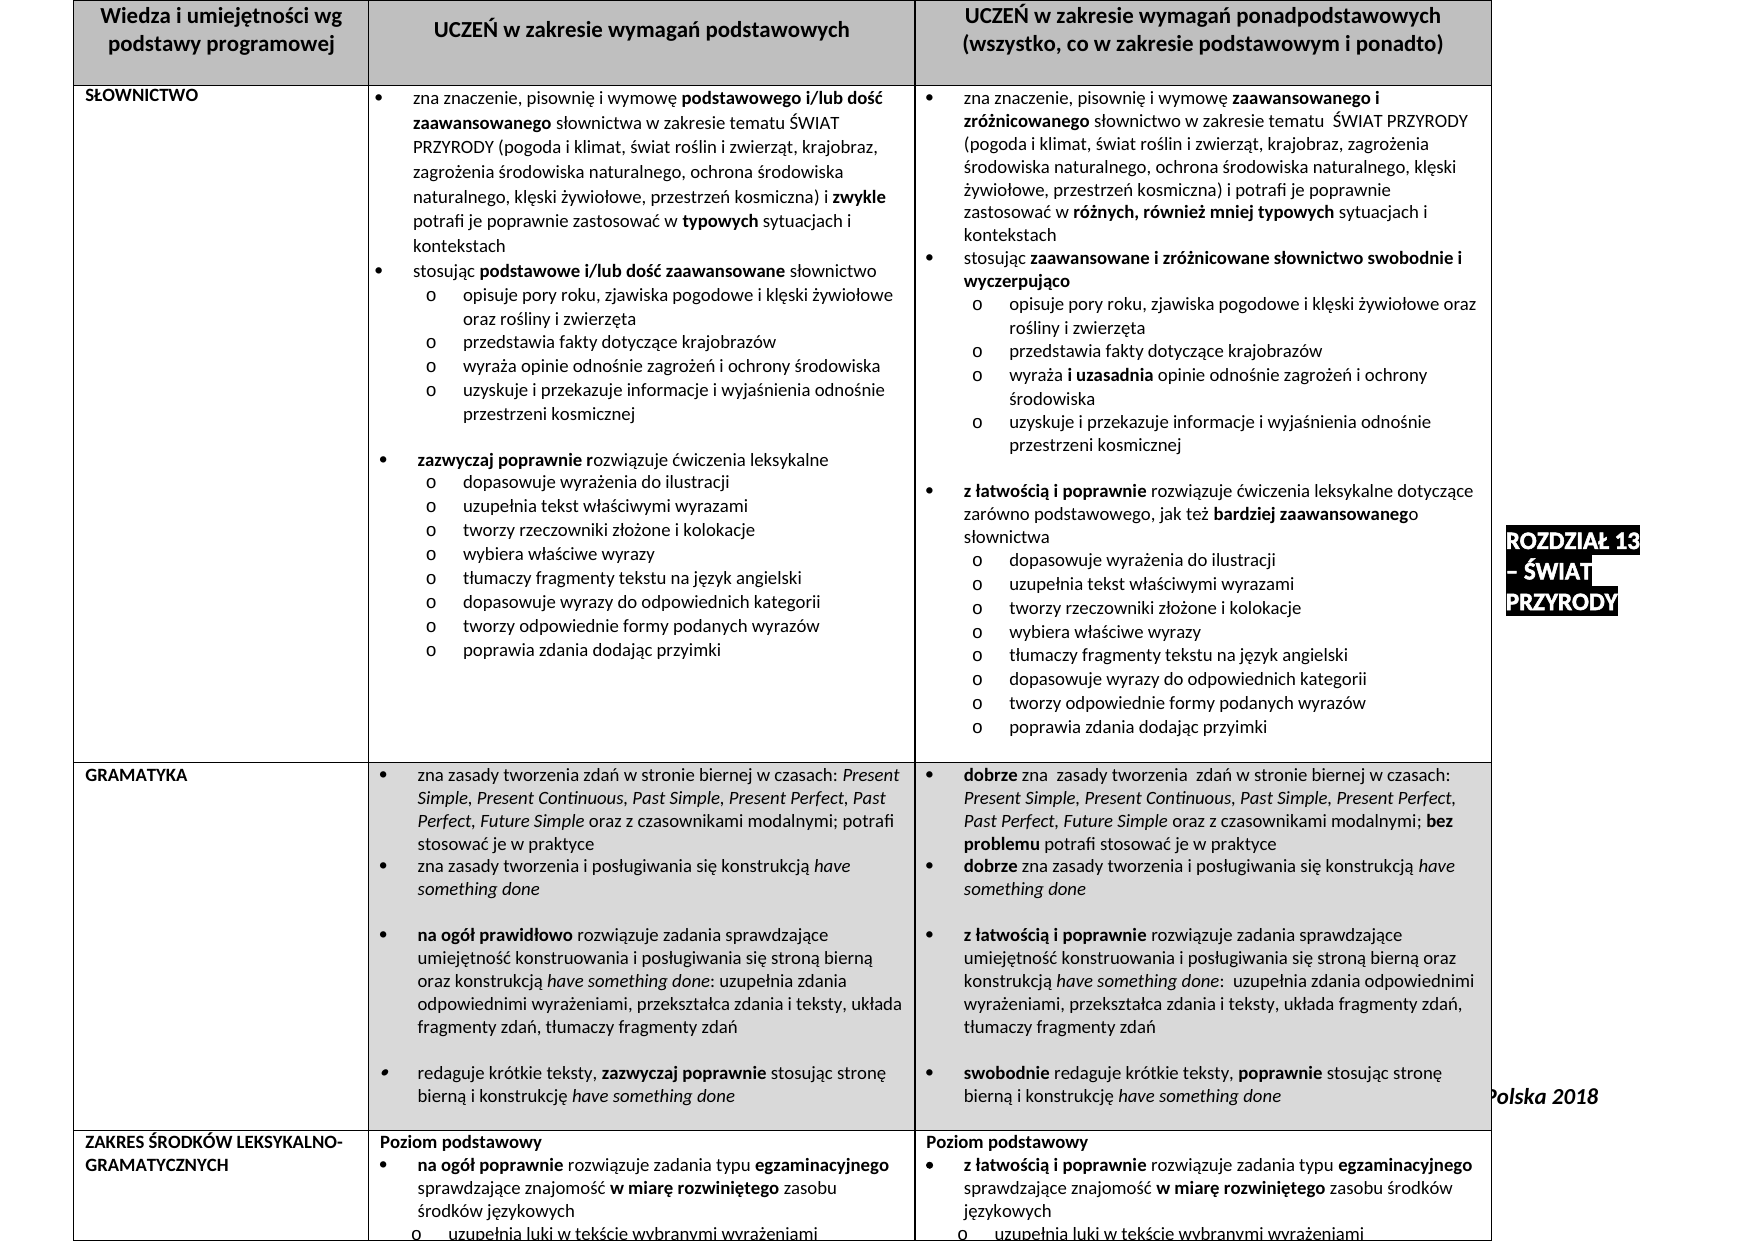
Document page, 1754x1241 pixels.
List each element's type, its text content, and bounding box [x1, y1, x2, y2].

table_cell zna zasady tworzenia zdań w stronie biernej w czasach: Present Simple, Present Continuous, Past Simple, Present Perfect, Past Perfect, Future Simple oraz z czasownikami modalnymi; potrafi stosować je w praktyce zna zasady tworzenia i posługiwania się konstrukcją have something done na ogół prawidłowo rozwiązuje zadania sprawdzające umiejętność konstruowania i posługiwania się stroną bierną oraz konstrukcją have something done: uzupełnia zdania odpowiednimi wyrażeniami, przekształca zdania i teksty, układa fragmenty zdań, tłumaczy fragmenty zdań redaguje krótkie teksty, zazwyczaj poprawnie stosując stronę bierną i konstrukcję have something done [369, 763, 914, 1130]
table_cell GRAMATYKA [74, 763, 368, 1130]
table_cell zna znaczenie, pisownię i wymowę podstawowego i/lub dość zaawansowanego słownictwa w zakresie tematu ŚWIAT PRZYRODY (pogoda i klimat, świat roślin i zwierząt, krajobraz, zagrożenia środowiska naturalnego, ochrona środowiska naturalnego, klęski żywiołowe, przestrzeń kosmiczna) i zwykle potrafi je poprawnie zastosować w typowych sytuacjach i kontekstach stosując podstawowe i/lub dość zaawansowane słownictwo opisuje pory roku, zjawiska pogodowe i klęski żywiołowe oraz rośliny i zwierzęta przedstawia fakty dotyczące krajobrazów wyraża opinie odnośnie zagrożeń i ochrony środowiska uzyskuje i przekazuje informacje i wyjaśnienia odnośnie przestrzeni kosmicznej zazwyczaj poprawnie rozwiązuje ćwiczenia leksykalne dopasowuje wyrażenia do ilustracji uzupełnia tekst właściwymi wyrazami tworzy rzeczowniki złożone i kolokacje wybiera właściwe wyrazy tłumaczy fragmenty tekstu na język angielski dopasowuje wyrazy do odpowiednich kategorii tworzy odpowiednie formy podanych wyrazów poprawia zdania dodając przyimki [369, 86, 914, 762]
table_cell zna znaczenie, pisownię i wymowę zaawansowanego i zróżnicowanego słownictwo w zakresie tematu ŚWIAT PRZYRODY (pogoda i klimat, świat roślin i zwierząt, krajobraz, zagrożenia środowiska naturalnego, ochrona środowiska naturalnego, klęski żywiołowe, przestrzeń kosmiczna) i potrafi je poprawnie zastosować w różnych, również mniej typowych sytuacjach i kontekstach stosując zaawansowane i zróżnicowane słownictwo swobodnie i wyczerpująco opisuje pory roku, zjawiska pogodowe i klęski żywiołowe oraz rośliny i zwierzęta przedstawia fakty dotyczące krajobrazów wyraża i uzasadnia opinie odnośnie zagrożeń i ochrony środowiska uzyskuje i przekazuje informacje i wyjaśnienia odnośnie przestrzeni kosmicznej z łatwością i poprawnie rozwiązuje ćwiczenia leksykalne dotyczące zarówno podstawowego, jak też bardziej zaawansowanego słownictwa dopasowuje wyrażenia do ilustracji uzupełnia tekst właściwymi wyrazami tworzy rzeczowniki złożone i kolokacje wybiera właściwe wyrazy tłumaczy fragmenty tekstu na język angielski dopasowuje wyrazy do odpowiednich kategorii tworzy odpowiednie formy podanych wyrazów poprawia zdania dodając przyimki [916, 86, 1491, 762]
table_cell Poziom podstawowy na ogół poprawnie rozwiązuje zadania typu egzaminacyjnego sprawdzające znajomość w miarę rozwiniętego zasobu środków językowych uzupełnia luki w tekście wybranymi wyrażeniami wybiera właściwe tłumaczenie fragmentów zdań [369, 1131, 914, 1240]
table_cell Poziom podstawowy z łatwością i poprawnie rozwiązuje zadania typu egzaminacyjnego sprawdzające znajomość w miarę rozwiniętego zasobu środków językowych uzupełnia luki w tekście wybranymi wyrażeniami wybiera właściwe tłumaczenie fragmentów zdań [916, 1131, 1491, 1240]
table_cell SŁOWNICTWO [74, 86, 368, 762]
table_header UCZEŃ w zakresie wymagań podstawowych [369, 1, 914, 85]
table_header UCZEŃ w zakresie wymagań ponadpodstawowych (wszystko, co w zakresie podstawowym i ponadto) [916, 1, 1491, 85]
table_cell dobrze zna zasady tworzenia zdań w stronie biernej w czasach: Present Simple, Present Continuous, Past Simple, Present Perfect, Past Perfect, Future Simple oraz z czasownikami modalnymi; bez problemu potrafi stosować je w praktyce dobrze zna zasady tworzenia i posługiwania się konstrukcją have something done z łatwością i poprawnie rozwiązuje zadania sprawdzające umiejętność konstruowania i posługiwania się stroną bierną oraz konstrukcją have something done: uzupełnia zdania odpowiednimi wyrażeniami, przekształca zdania i teksty, układa fragmenty zdań, tłumaczy fragmenty zdań swobodnie redaguje krótkie teksty, poprawnie stosując stronę bierną i konstrukcję have something done [916, 763, 1491, 1130]
table_cell ZAKRES ŚRODKÓW LEKSYKALNO-GRAMATYCZNYCH [74, 1131, 368, 1240]
table_header Wiedza i umiejętności wg podstawy programowej [74, 1, 368, 85]
text ROZDZIAŁ 13 – ŚWIAT PRZYRODY ŻYCIE [1492, 524, 1653, 647]
